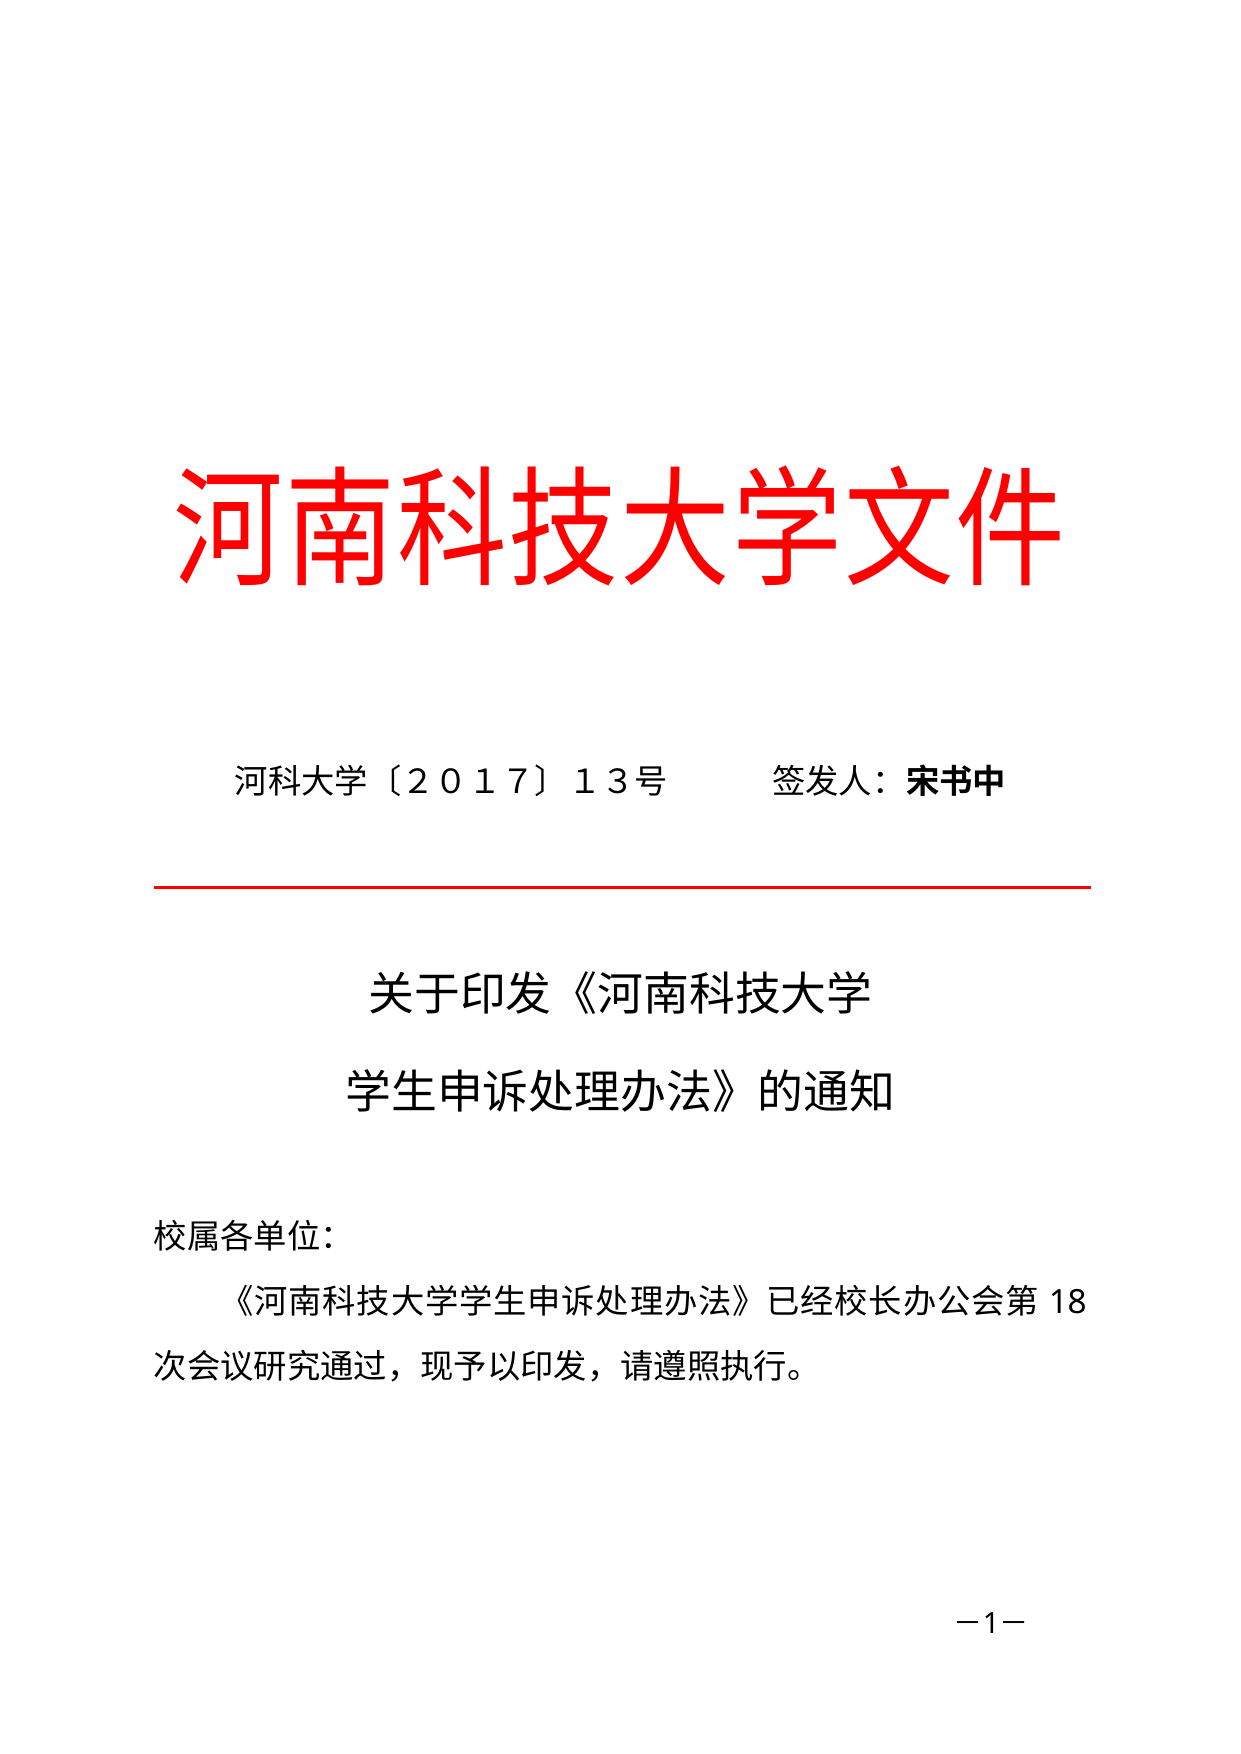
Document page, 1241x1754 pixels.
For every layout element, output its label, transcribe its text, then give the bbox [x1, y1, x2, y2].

text 河南科技大学文件 [153, 422, 1087, 617]
text 校属各单位： [153, 1202, 1087, 1267]
text 《河南科技大学学生申诉处理办法》已经校长办公会第18次会议研究通过，现予以印发，请遵照执行。 [153, 1267, 1087, 1397]
text 学生申诉处理办法》的通知 [153, 1039, 1087, 1137]
text 河科大学〔２０１７〕１３号 签发人：宋书中 [153, 747, 1087, 812]
text 关于印发《河南科技大学 [153, 942, 1087, 1039]
